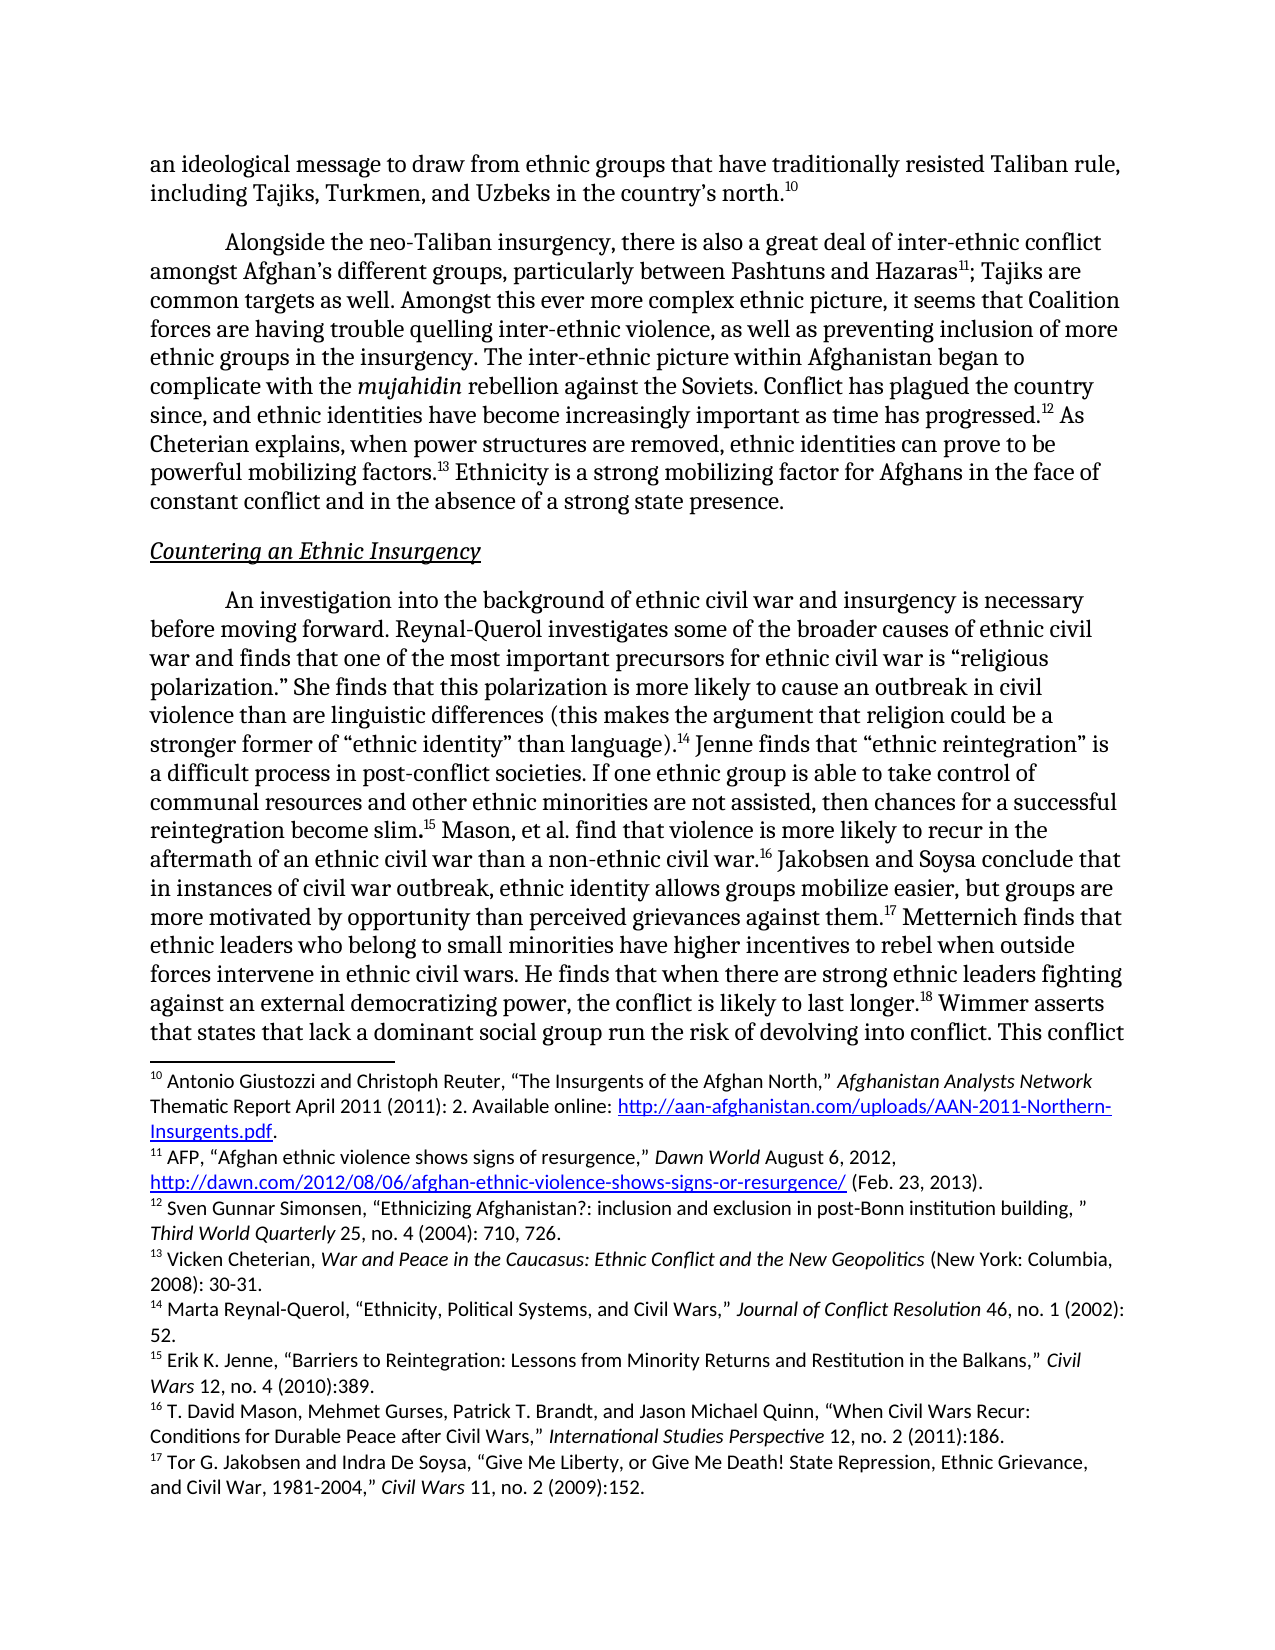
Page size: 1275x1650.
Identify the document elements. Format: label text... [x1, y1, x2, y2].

text An investigation into the background of ethnic civil war and insurgency is necessary before moving forward. Reynal-Querol investigates some of the broader causes of ethnic civil war and finds that one of the most important precursors for ethnic civil war is “religious polarization.” She finds that this polarization is more likely to cause an outbreak in civil violence than are linguistic differences (this makes the argument that religion could be a stronger former of “ethnic identity” than language). Jenne finds that “ethnic reintegration” is a difficult process in post-conflict societies. If one ethnic group is able to take control of communal resources and other ethnic minorities are not assisted, then chances for a successful reintegration become slim. Mason, et al. find that violence is more likely to recur in the aftermath of an ethnic civil war than a non-ethnic civil war. Jakobsen and Soysa conclude that in instances of civil war outbreak, ethnic identity allows groups mobilize easier, but groups are more motivated by opportunity than perceived grievances against them. Metternich finds that ethnic leaders who belong to small minorities have higher incentives to rebel when outside forces intervene in ethnic civil wars. He finds that when there are strong ethnic leaders fighting against an external democratizing power, the conflict is likely to last longer. Wimmer asserts that states that lack a dominant social group run the risk of devolving into conflict. This conflict can turn into an “ethno-nationalist” civil war, and much of the existing social and political structure will be destroyed in the ensuing conflict. Lyall shows in his article that members of the same ethnicity prove to be far more effective in conducting counterinsurgency operations than an outside, alien force is. Kalyvas argues that not only is it possible to convince ethnic rebels to defect from rebel organizations, but it may be easier to convince defections if governmental forces offer sufficient incentive to defect. [150, 586, 1125, 1046]
text Countering an Ethnic Insurgency [150, 537, 1125, 565]
text Alongside the neo-Taliban insurgency, there is also a great deal of inter-ethnic conflict amongst Afghan’s different groups, particularly between Pashtuns and Hazaras; Tajiks are common targets as well. Amongst this ever more complex ethnic picture, it seems that Coalition forces are having trouble quelling inter-ethnic violence, as well as preventing inclusion of more ethnic groups in the insurgency. The inter-ethnic picture within Afghanistan began to complicate with the mujahidin rebellion against the Soviets. Conflict has plagued the country since, and ethnic identities have become increasingly important as time has progressed. As Cheterian explains, when power structures are removed, ethnic identities can prove to be powerful mobilizing factors. Ethnicity is a strong mobilizing factor for Afghans in the face of constant conflict and in the absence of a strong state presence. [150, 228, 1125, 516]
